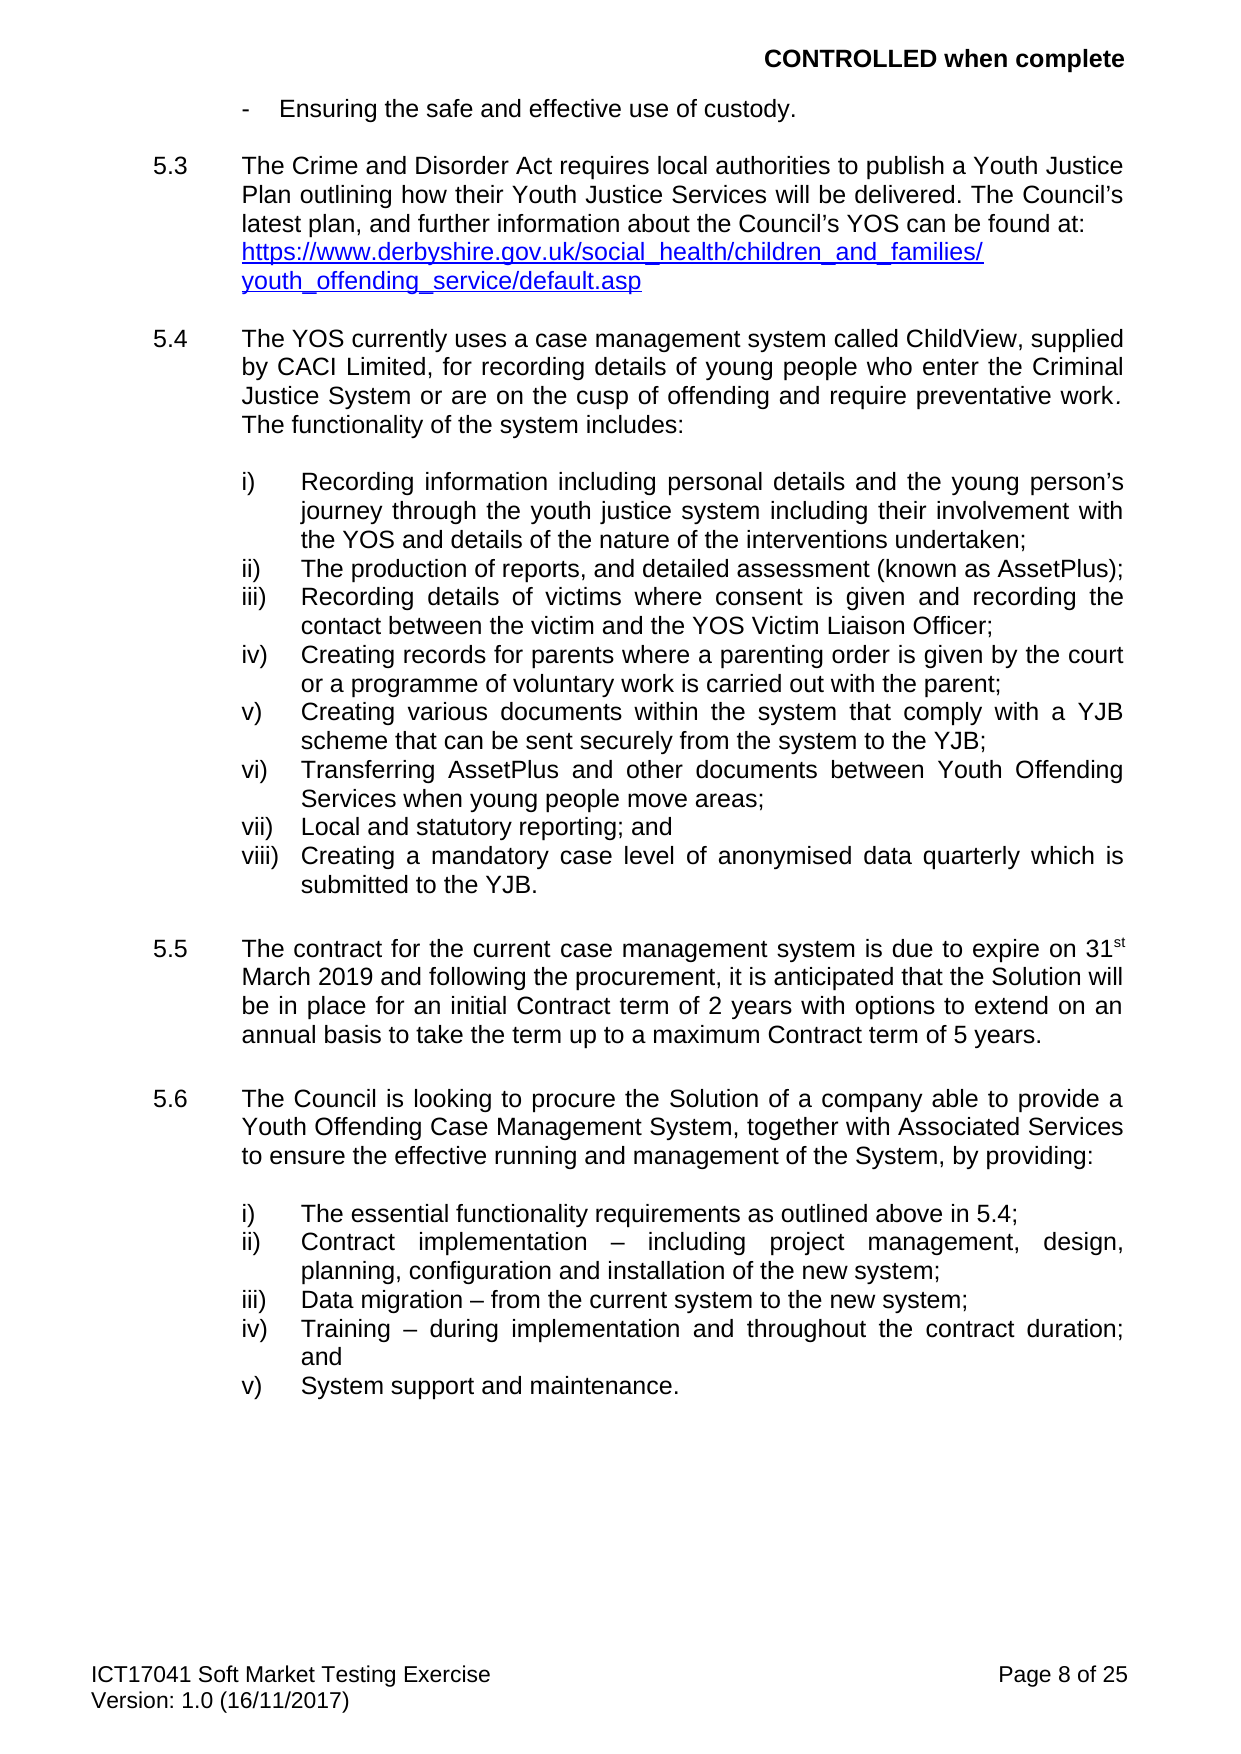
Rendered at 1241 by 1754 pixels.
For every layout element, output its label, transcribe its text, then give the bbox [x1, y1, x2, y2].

list Ensuring the safe and effective use of custody. [241, 94, 1125, 122]
list The YOS currently uses a case management system called ChildView, supplied by CACI Limited, for recording details of young people who enter the Criminal Justice System or are on the cusp of offending and require preventative work. The functionality of the system includes: [153, 324, 1125, 439]
list The Crime and Disorder Act requires local authorities to publish a Youth Justice Plan outlining how their Youth Justice Services will be delivered. The Council’s latest plan, and further information about the Council’s YOS can be found at: [153, 151, 1125, 237]
list Recording details of victims where consent is given and recording the contact between the victim and the YOS Victim Liaison Officer; [241, 582, 1125, 640]
list Creating a mandatory case level of anonymised data quarterly which is submitted to the YJB. [241, 841, 1125, 899]
list Transferring AssetPlus and other documents between Youth Offending Services when young people move areas; [241, 755, 1125, 812]
list Local and statutory reporting; and [241, 812, 1125, 841]
list The Council is looking to procure the Solution of a company able to provide a Youth Offending Case Management System, together with Associated Services to ensure the effective running and management of the System, by providing: [153, 1084, 1125, 1170]
list Training – during implementation and throughout the contract duration; and [241, 1314, 1125, 1371]
list The essential functionality requirements as outlined above in 5.4; [241, 1199, 1125, 1227]
list Contract implementation – including project management, design, planning, configuration and installation of the new system; [241, 1227, 1125, 1285]
list The contract for the current case management system is due to expire on 31st March 2019 and following the procurement, it is anticipated that the Solution will be in place for an initial Contract term of 2 years with options to extend on an annual basis to take the term up to a maximum Contract term of 5 years. [153, 934, 1125, 1049]
list Creating records for parents where a parenting order is given by the court or a programme of voluntary work is carried out with the parent; [241, 640, 1125, 697]
list System support and maintenance. [241, 1371, 1125, 1400]
text https://www.derbyshire.gov.uk/social_health/children_and_families/youth_offending_service/default.asp [241, 237, 1125, 295]
list Data migration – from the current system to the new system; [241, 1285, 1125, 1314]
list The production of reports, and detailed assessment (known as AssetPlus); [241, 554, 1125, 582]
list Creating various documents within the system that comply with a YJB scheme that can be sent securely from the system to the YJB; [241, 697, 1125, 755]
list Recording information including personal details and the young person’s journey through the youth justice system including their involvement with the YOS and details of the nature of the interventions undertaken; [241, 467, 1125, 554]
